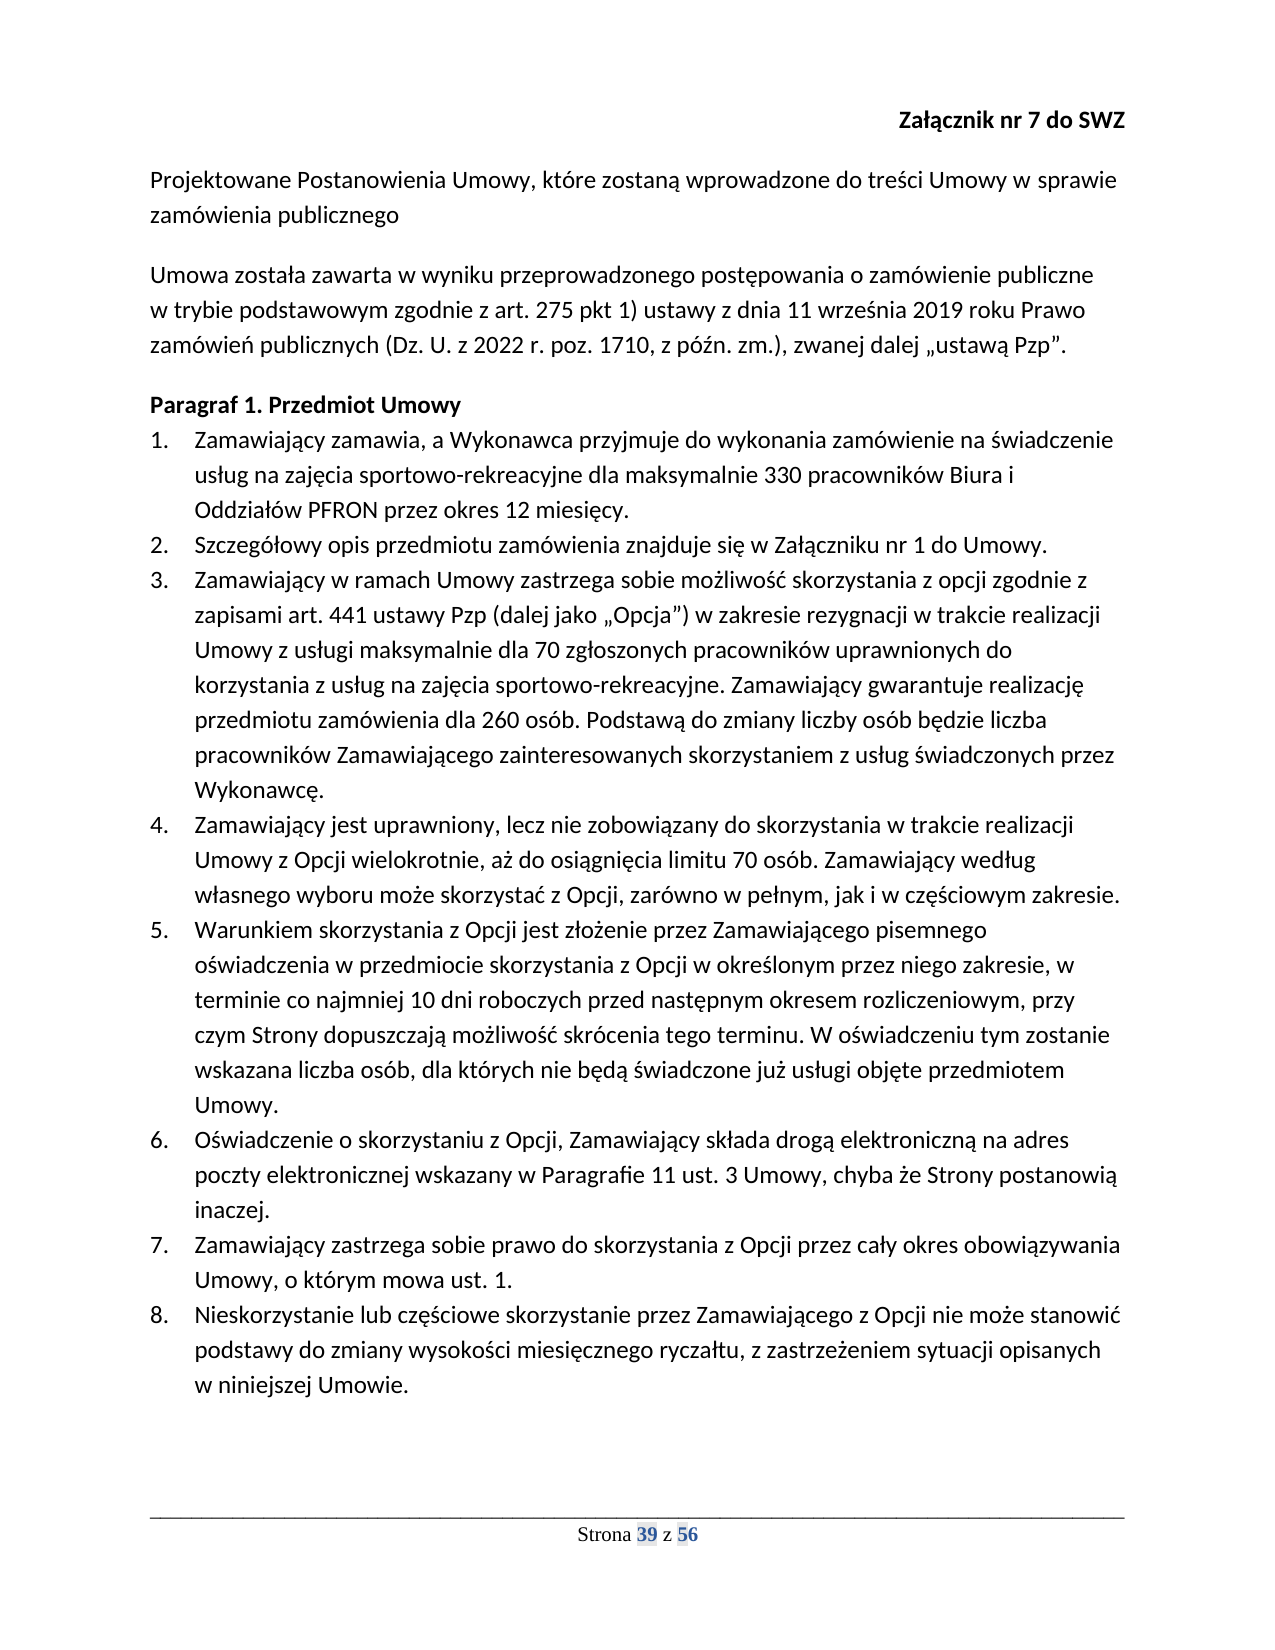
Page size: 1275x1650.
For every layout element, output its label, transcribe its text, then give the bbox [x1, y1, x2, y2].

list Oświadczenie o skorzystaniu z Opcji, Zamawiający składa drogą elektroniczną na adres poczty elektronicznej wskazany w Paragrafie 11 ust. 3 Umowy, chyba że Strony postanowią inaczej. [150, 1124, 1125, 1224]
text Umowa została zawarta w wyniku przeprowadzonego postępowania o zamówienie publiczne w trybie podstawowym zgodnie z art. 275 pkt 1) ustawy z dnia 11 września 2019 roku Prawo zamówień publicznych (Dz. U. z 2022 r. poz. 1710, z późn. zm.), zwanej dalej „ustawą Pzp”. [150, 259, 1125, 359]
list Zamawiający w ramach Umowy zastrzega sobie możliwość skorzystania z opcji zgodnie z zapisami art. 441 ustawy Pzp (dalej jako „Opcja”) w zakresie rezygnacji w trakcie realizacji Umowy z usługi maksymalnie dla 70 zgłoszonych pracowników uprawnionych do korzystania z usług na zajęcia sportowo-rekreacyjne. Zamawiający gwarantuje realizację przedmiotu zamówienia dla 260 osób. Podstawą do zmiany liczby osób będzie liczba pracowników Zamawiającego zainteresowanych skorzystaniem z usług świadczonych przez Wykonawcę. [150, 564, 1125, 804]
subtitle Paragraf 1. Przedmiot Umowy [150, 389, 1125, 419]
list Zamawiający jest uprawniony, lecz nie zobowiązany do skorzystania w trakcie realizacji Umowy z Opcji wielokrotnie, aż do osiągnięcia limitu 70 osób. Zamawiający według własnego wyboru może skorzystać z Opcji, zarówno w pełnym, jak i w częściowym zakresie. [150, 809, 1125, 909]
list Warunkiem skorzystania z Opcji jest złożenie przez Zamawiającego pisemnego oświadczenia w przedmiocie skorzystania z Opcji w określonym przez niego zakresie, w terminie co najmniej 10 dni roboczych przed następnym okresem rozliczeniowym, przy czym Strony dopuszczają możliwość skrócenia tego terminu. W oświadczeniu tym zostanie wskazana liczba osób, dla których nie będą świadczone już usługi objęte przedmiotem Umowy. [150, 914, 1125, 1119]
list Zamawiający zamawia, a Wykonawca przyjmuje do wykonania zamówienie na świadczenie usług na zajęcia sportowo-rekreacyjne dla maksymalnie 330 pracowników Biura i Oddziałów PFRON przez okres 12 miesięcy. [150, 424, 1125, 524]
subtitle Załącznik nr 7 do SWZ [150, 104, 1125, 134]
text Projektowane Postanowienia Umowy, które zostaną wprowadzone do treści Umowy w sprawie zamówienia publicznego [150, 164, 1125, 229]
list Nieskorzystanie lub częściowe skorzystanie przez Zamawiającego z Opcji nie może stanowić podstawy do zmiany wysokości miesięcznego ryczałtu, z zastrzeżeniem sytuacji opisanych w niniejszej Umowie. [150, 1299, 1125, 1399]
list Zamawiający zastrzega sobie prawo do skorzystania z Opcji przez cały okres obowiązywania Umowy, o którym mowa ust. 1. [150, 1229, 1125, 1294]
list Szczegółowy opis przedmiotu zamówienia znajduje się w Załączniku nr 1 do Umowy. [150, 529, 1125, 559]
